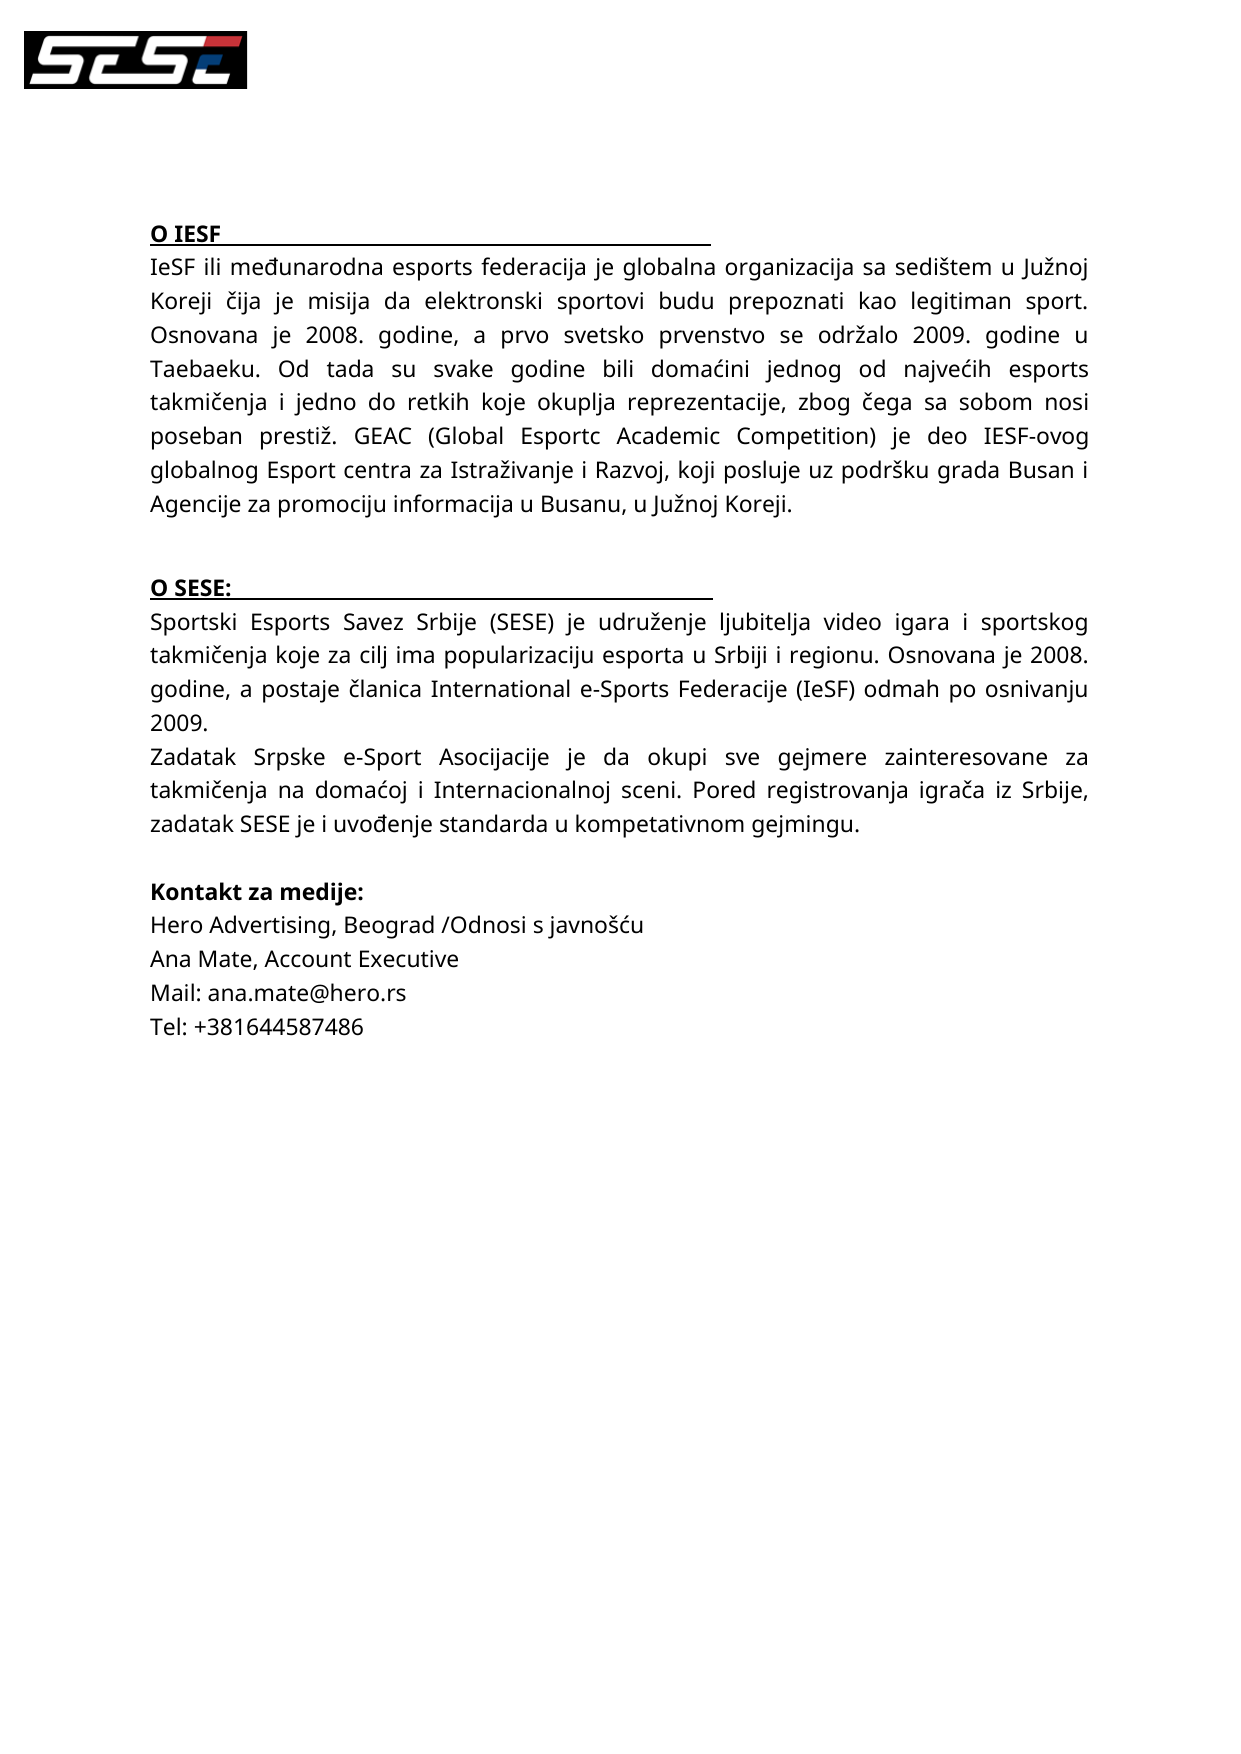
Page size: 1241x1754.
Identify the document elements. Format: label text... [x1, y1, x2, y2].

text O IESF____________________________________________________ [150, 217, 1090, 249]
text Zadatak Srpske e-Sport Asocijacije je da okupi sve gejmere zainteresovane za takmičenja na domaćoj i Internacionalnoj sceni. Pored registrovanja igrača iz Srbije, zadatak SESE je i uvođenje standarda u kompetativnom gejmingu. [150, 740, 1090, 839]
text Sportski Esports Savez Srbije (SESE) je udruženje ljubitelja video igara i sportskog takmičenja koje za cilj ima popularizaciju esporta u Srbiji i regionu. Osnovana je 2008. godine, a postaje članica International e-Sports Federacije (IeSF) odmah po osnivanju 2009. [150, 605, 1090, 738]
text Tel: +381644587486 [150, 1010, 1090, 1042]
text Ana Mate, Account Executive [150, 943, 1090, 974]
text Mail: ana.mate@hero.rs [150, 977, 1090, 1008]
picture [24, 31, 248, 89]
text IeSF ili međunarodna esports federacija je globalna organizacija sa sedištem u Južnoj Koreji čija je misija da elektronski sportovi budu prepoznati kao legitiman sport. Osnovana je 2008. godine, a prvo svetsko prvenstvo se održalo 2009. godine u Taebaeku. Od tada su svake godine bili domaćini jednog od najvećih esports takmičenja i jedno do retkih koje okuplja reprezentacije, zbog čega sa sobom nosi poseban prestiž. GEAC (Global Esportc Academic Competition) je deo IESF-ovog globalnog Esport centra za Istraživanje i Razvoj, koji posluje uz podršku grada Busan i Agencije za promociju informacija u Busanu, u Južnoj Koreji. [150, 251, 1090, 519]
text Hero Advertising, Beograd /Odnosi s javnošću [150, 909, 1090, 940]
text Kontakt za medije: [150, 875, 1090, 907]
text O SESE:___________________________________________________ [150, 572, 1090, 603]
